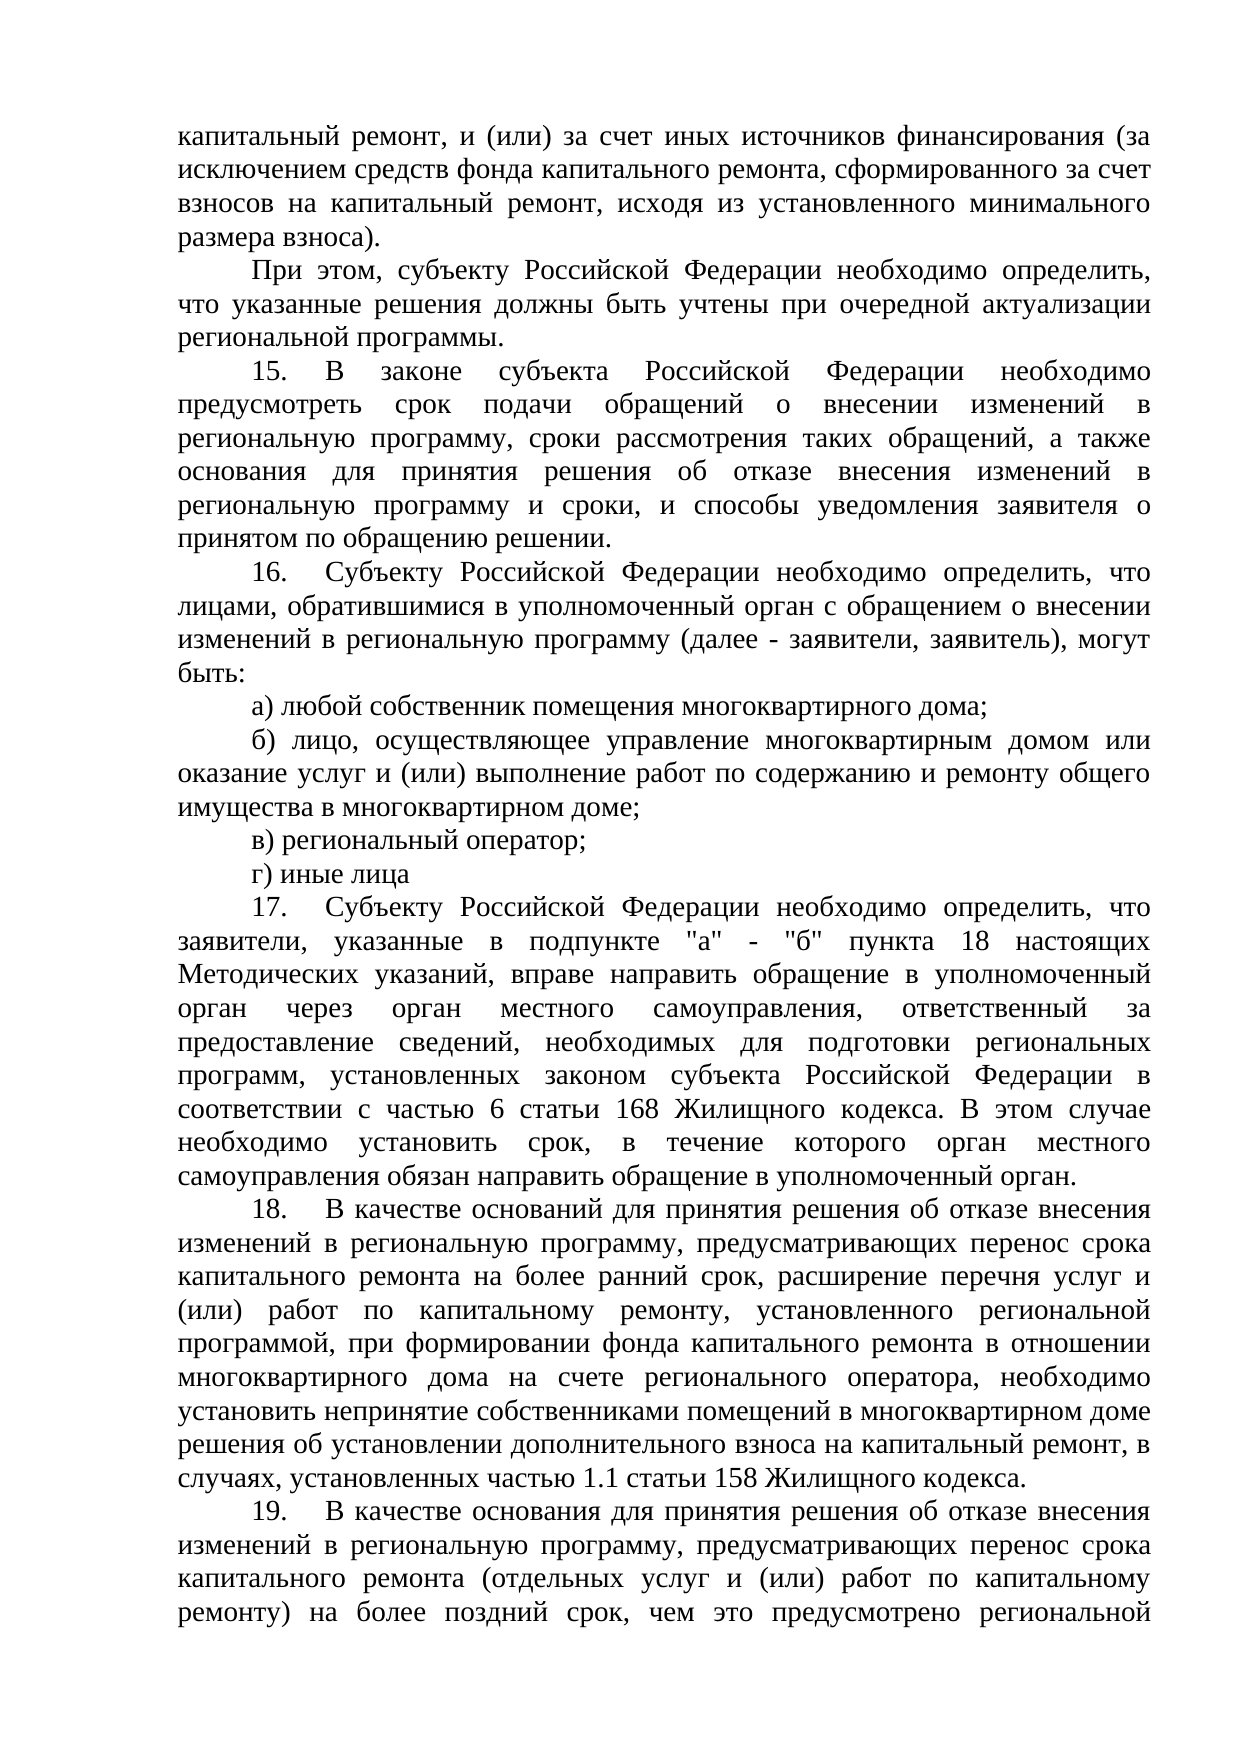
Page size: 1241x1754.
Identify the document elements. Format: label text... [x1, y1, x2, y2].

list Субъекту Российской Федерации необходимо определить, что заявители, указанные в подпункте "а" - "б" пункта 18 настоящих Методических указаний, вправе направить обращение в уполномоченный орган через орган местного самоуправления, ответственный за предоставление сведений, необходимых для подготовки региональных программ, установленных законом субъекта Российской Федерации в соответствии с частью 6 статьи 168 Жилищного кодекса. В этом случае необходимо установить срок, в течение которого орган местного самоуправления обязан направить обращение в уполномоченный орган. [177, 889, 1152, 1191]
text а) любой собственник помещения многоквартирного дома; [177, 688, 1152, 722]
text г) иные лица [177, 856, 1152, 889]
text в) региональный оператор; [177, 822, 1152, 856]
list В законе субъекта Российской Федерации необходимо предусмотреть срок подачи обращений о внесении изменений в региональную программу, сроки рассмотрения таких обращений, а также основания для принятия решения об отказе внесения изменений в региональную программу и сроки, и способы уведомления заявителя о принятом по обращению решении. [177, 353, 1152, 554]
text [177, 118, 1152, 252]
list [177, 1493, 1152, 1627]
list В качестве оснований для принятия решения об отказе внесения изменений в региональную программу, предусматривающих перенос срока капитального ремонта на более ранний срок, расширение перечня услуг и (или) работ по капитальному ремонту, установленного региональной программой, при формировании фонда капитального ремонта в отношении многоквартирного дома на счете регионального оператора, необходимо установить непринятие собственниками помещений в многоквартирном доме решения об установлении дополнительного взноса на капитальный ремонт, в случаях, установленных частью 1.1 статьи 158 Жилищного кодекса. [177, 1191, 1152, 1493]
list Субъекту Российской Федерации необходимо определить, что лицами, обратившимися в уполномоченный орган с обращением о внесении изменений в региональную программу (далее - заявители, заявитель), могут быть: [177, 554, 1152, 688]
text При этом, субъекту Российской Федерации необходимо определить, что указанные решения должны быть учтены при очередной актуализации региональной программы. [177, 252, 1152, 353]
text б) лицо, осуществляющее управление многоквартирным домом или оказание услуг и (или) выполнение работ по содержанию и ремонту общего имущества в многоквартирном доме; [177, 722, 1152, 822]
